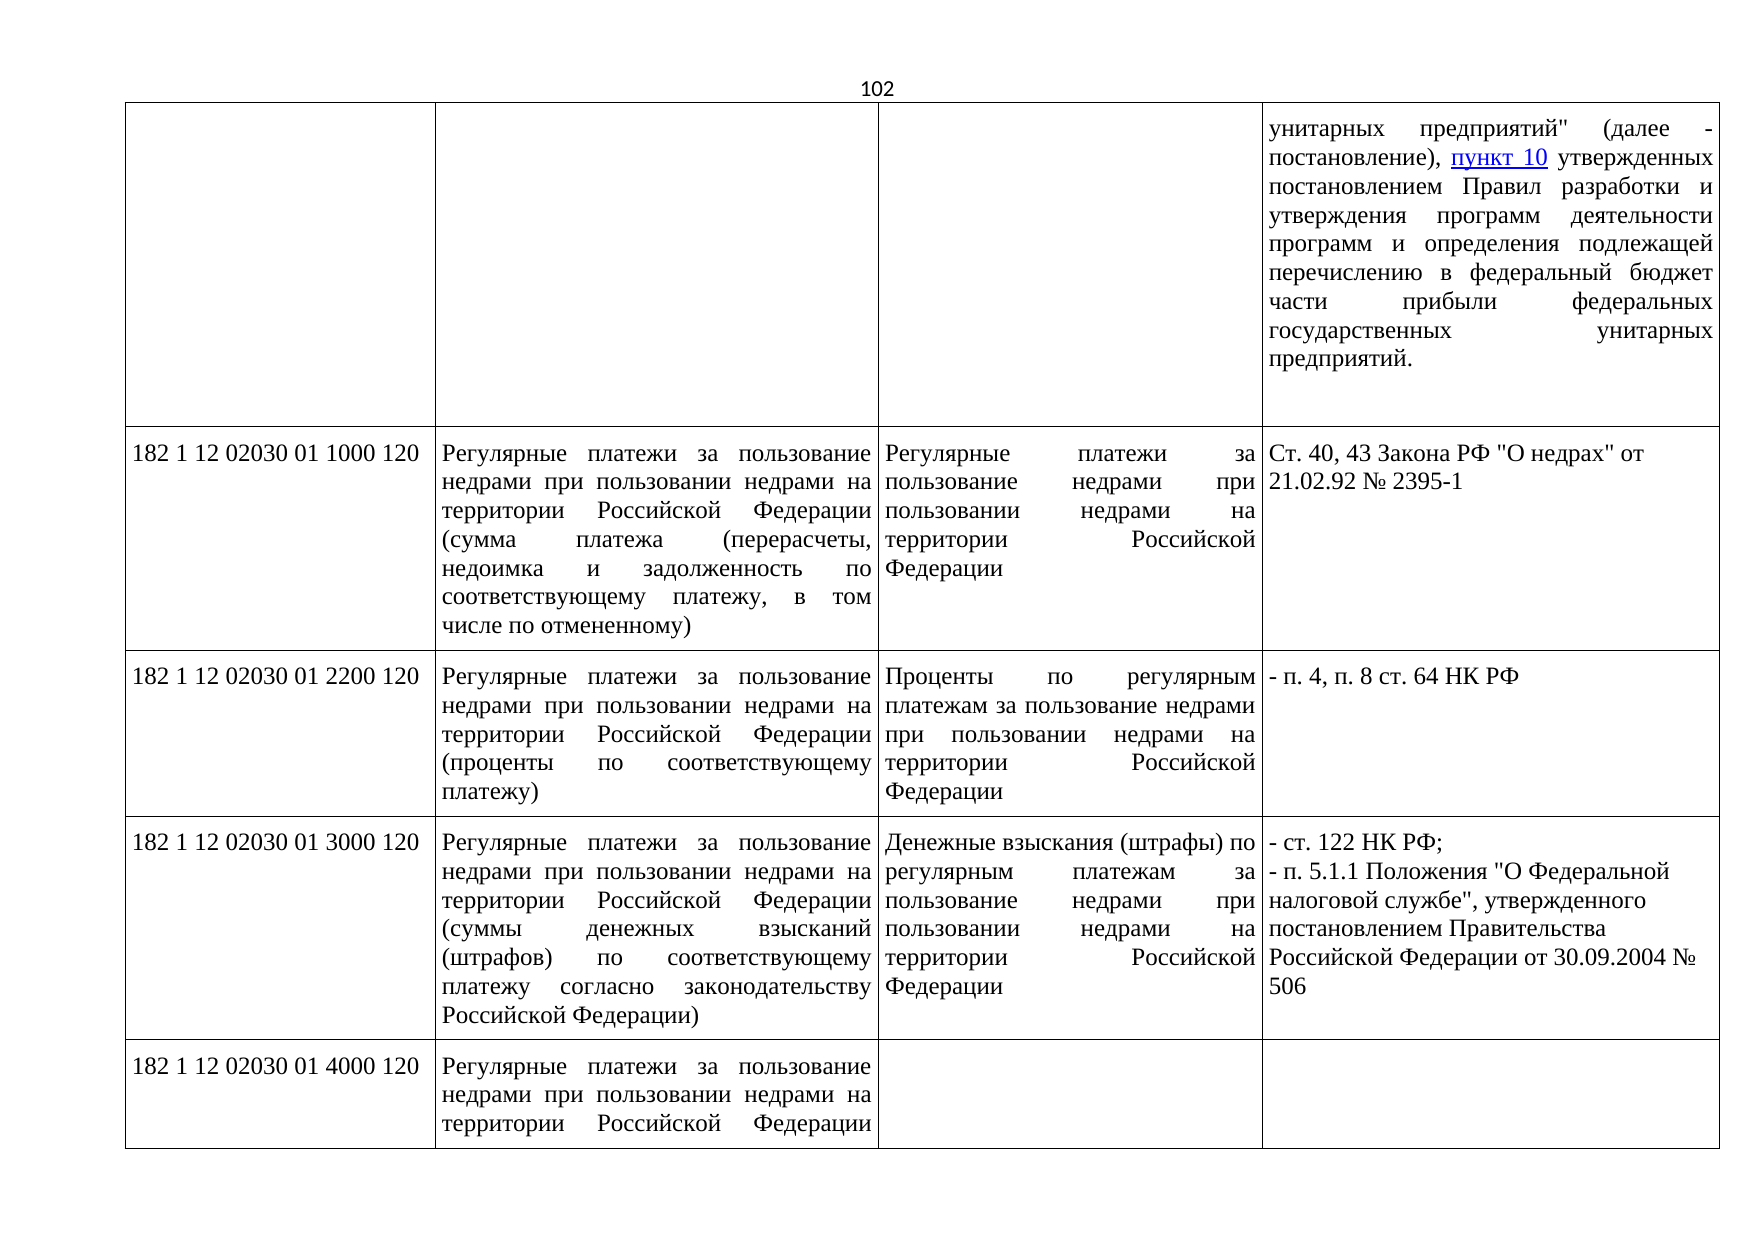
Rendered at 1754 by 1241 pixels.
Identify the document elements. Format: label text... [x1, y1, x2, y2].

table_cell [879, 1040, 1262, 1148]
table_cell Регулярные платежи за пользование недрами при пользовании недрами на территории Российской Федерации (проценты по соответствующему платежу) [436, 651, 878, 816]
table_cell Регулярные платежи за пользование недрами при пользовании недрами на территории Российской Федерации (сумма платежа (перерасчеты, недоимка и задолженность по соответствующему платежу, в том числе по отмененному) [436, 427, 878, 649]
table_cell Ст. 40, 43 Закона РФ "О недрах" от 21.02.92 № 2395-1 [1263, 427, 1719, 649]
table_cell 182 1 12 02030 01 2200 120 [126, 651, 435, 816]
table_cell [436, 1040, 878, 1148]
table_cell Регулярные платежи за пользование недрами при пользовании недрами на территории Российской Федерации [879, 427, 1262, 649]
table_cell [436, 103, 878, 426]
table_cell 182 1 12 02030 01 3000 120 [126, 817, 435, 1039]
table_cell Регулярные платежи за пользование недрами при пользовании недрами на территории Российской Федерации (суммы денежных взысканий (штрафов) по соответствующему платежу согласно законодательству Российской Федерации) [436, 817, 878, 1039]
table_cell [126, 1040, 435, 1148]
table_cell - ст. 122 НК РФ; - п. 5.1.1 Положения "О Федеральной налоговой службе", утвержденного постановлением Правительства Российской Федерации от 30.09.2004 № 506 [1263, 817, 1719, 1039]
table_cell - п. 4, п. 8 ст. 64 НК РФ [1263, 651, 1719, 816]
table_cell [879, 103, 1262, 426]
table_cell Денежные взыскания (штрафы) по регулярным платежам за пользование недрами при пользовании недрами на территории Российской Федерации [879, 817, 1262, 1039]
table_cell Проценты по регулярным платежам за пользование недрами при пользовании недрами на территории Российской Федерации [879, 651, 1262, 816]
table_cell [1263, 103, 1719, 426]
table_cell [126, 103, 435, 426]
table_cell [1263, 1040, 1719, 1148]
table_cell 182 1 12 02030 01 1000 120 [126, 427, 435, 649]
